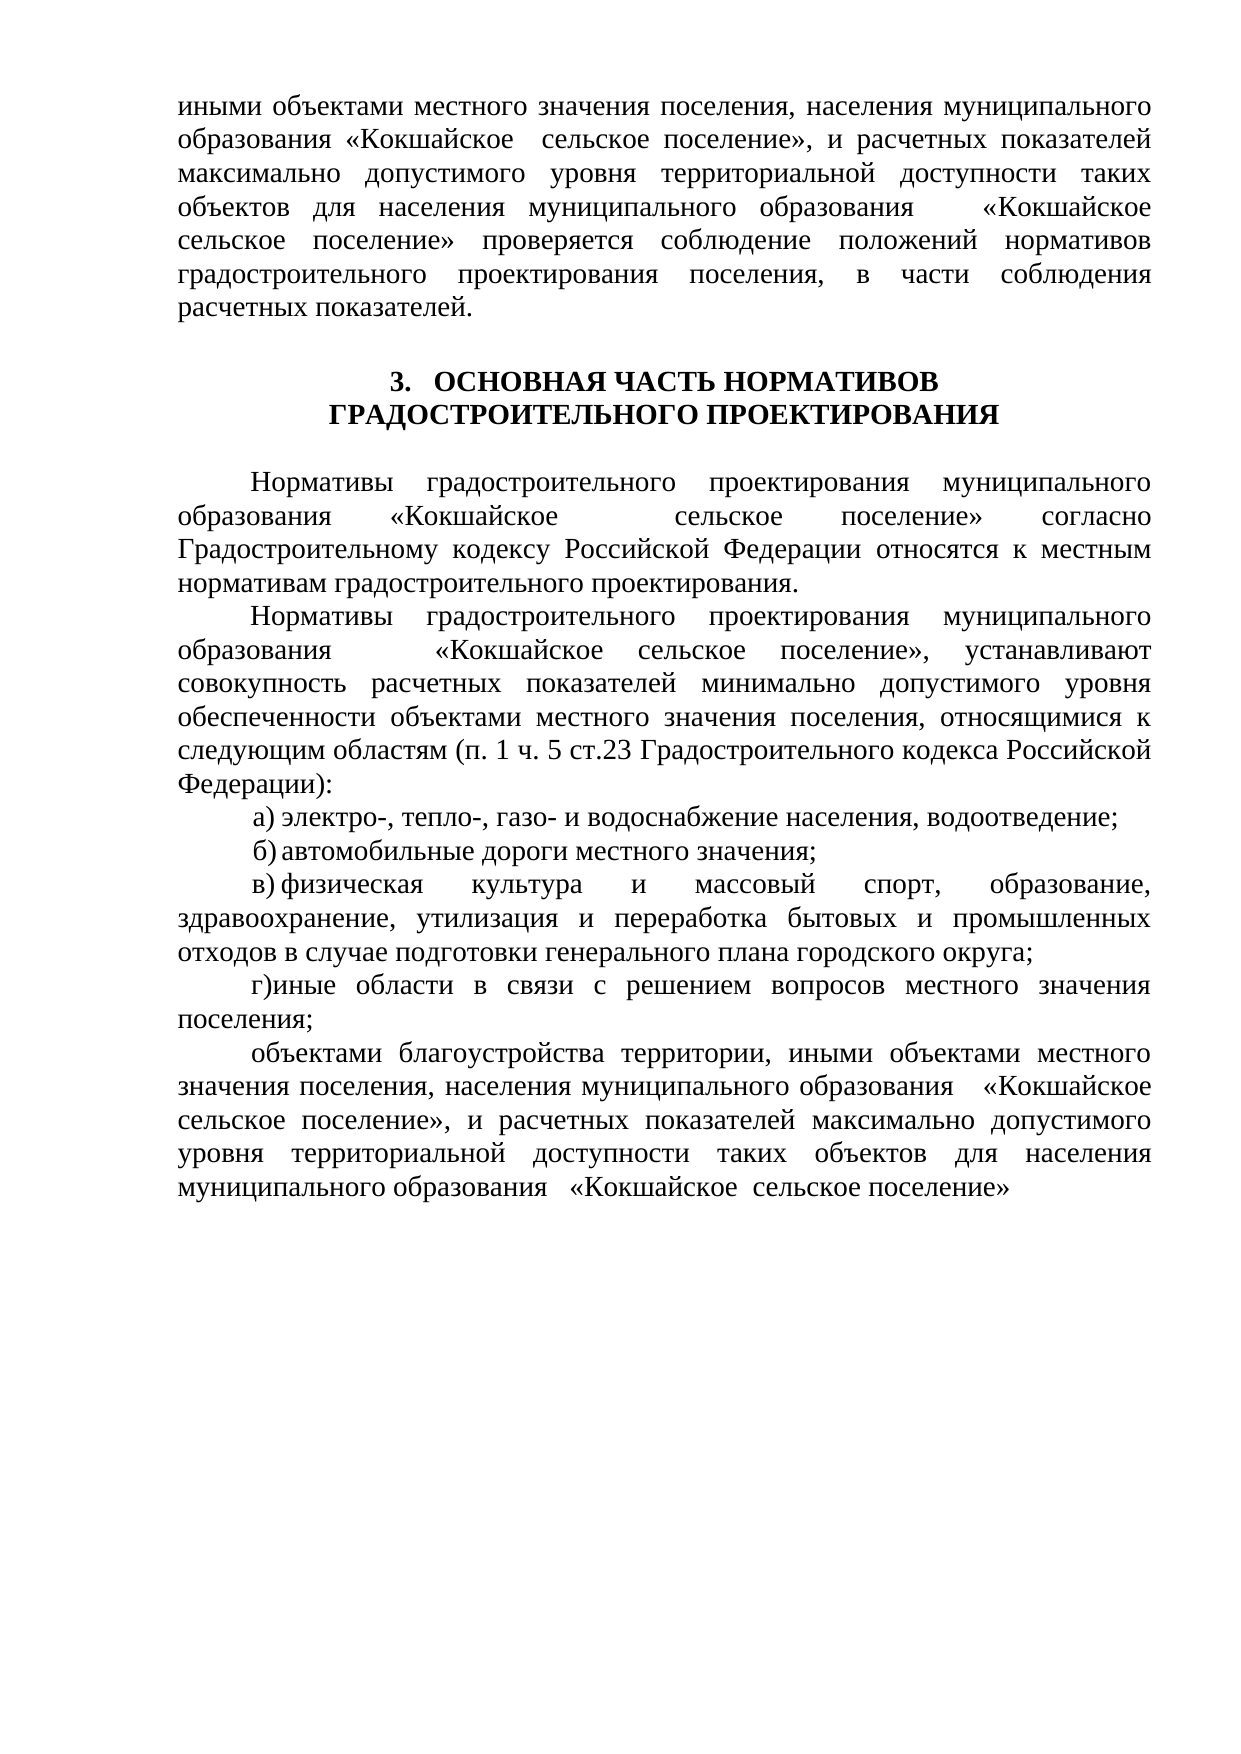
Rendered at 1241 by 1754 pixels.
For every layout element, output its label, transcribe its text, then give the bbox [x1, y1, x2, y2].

text ГРАДОСТРОИТЕЛЬНОГО ПРОЕКТИРОВАНИЯ [177, 397, 1152, 431]
text г)иные области в связи с решением вопросов местного значения поселения; [177, 968, 1152, 1035]
text в) физическая культура и массовый спорт, образование, здравоохранение, утилизация и переработка бытовых и промышленных отходов в случае подготовки генерального плана городского округа; [177, 867, 1152, 968]
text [177, 89, 1152, 323]
text Нормативы градостроительного проектирования муниципального образования «Кокшайское сельское поселение», устанавливают совокупность расчетных показателей минимально допустимого уровня обеспеченности объектами местного значения поселения, относящимися к следующим областям (п. 1 ч. 5 ст.23 Градостроительного кодекса Российской Федерации): [177, 599, 1152, 800]
text б) автомобильные дороги местного значения; [252, 833, 1152, 867]
text объектами благоустройства территории, иными объектами местного значения поселения, населения муниципального образования «Кокшайское сельское поселение», и расчетных показателей максимально допустимого уровня территориальной доступности таких объектов для населения муниципального образования «Кокшайское сельское поселение» [177, 1035, 1152, 1202]
text Нормативы градостроительного проектирования муниципального образования «Кокшайское сельское поселение» согласно Градостроительному кодексу Российской Федерации относятся к местным нормативам градостроительного проектирования. [177, 464, 1152, 599]
text 3. ОСНОВНАЯ ЧАСТЬ НОРМАТИВОВ [177, 364, 1152, 397]
text а) электро-, тепло-, газо- и водоснабжение населения, водоотведение; [252, 800, 1152, 833]
